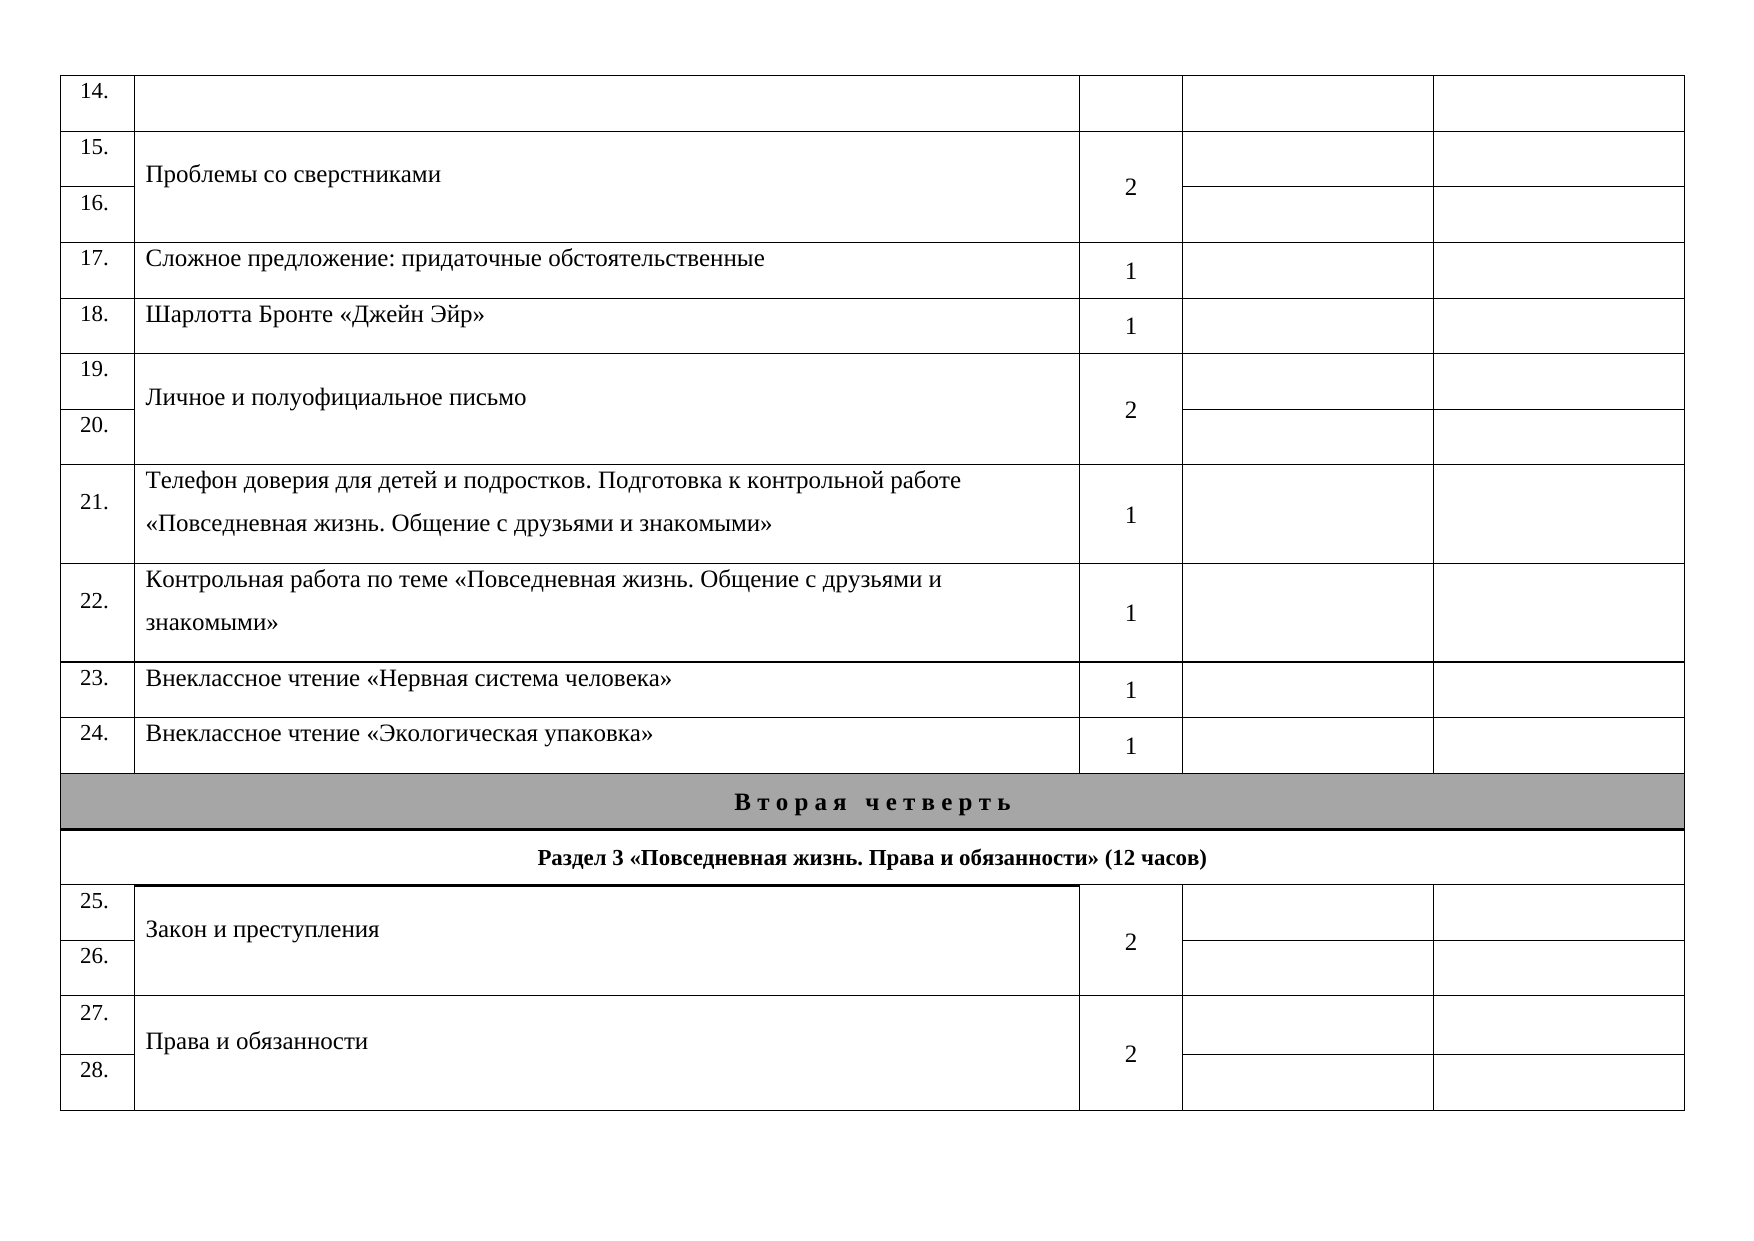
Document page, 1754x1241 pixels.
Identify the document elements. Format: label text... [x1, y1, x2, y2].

table_cell [1080, 76, 1182, 131]
table_cell [1434, 718, 1684, 773]
table_cell [1434, 187, 1684, 242]
table_cell Права и обязанности [135, 996, 1079, 1110]
table_cell [1183, 299, 1433, 353]
table_cell 1 [1080, 243, 1182, 297]
table_cell 1 [1080, 299, 1182, 353]
table_cell Сложное предложение: придаточные обстоятельственные [135, 243, 1079, 297]
table_cell [1434, 564, 1684, 661]
table_cell 2 [1080, 996, 1182, 1110]
table_cell [61, 76, 134, 131]
table_cell [61, 465, 134, 563]
table_cell [61, 187, 134, 242]
table_cell [1434, 465, 1684, 563]
table_cell Шарлотта Бронте «Джейн Эйр» [135, 299, 1079, 353]
table_cell [61, 1055, 134, 1110]
table_cell [1434, 76, 1684, 131]
table_cell [1183, 1055, 1433, 1110]
table_cell [1434, 410, 1684, 464]
table_cell [61, 663, 134, 717]
table_cell [61, 299, 134, 353]
table_cell [1434, 1055, 1684, 1110]
table_cell [1183, 410, 1433, 464]
table_cell [61, 354, 134, 409]
table_cell [61, 410, 134, 464]
table_cell [1434, 996, 1684, 1054]
table_cell [61, 243, 134, 297]
table_cell [1183, 885, 1433, 939]
table_cell [1183, 941, 1433, 995]
table_cell [1434, 941, 1684, 995]
table_cell Внеклассное чтение «Нервная система человека» [135, 663, 1079, 717]
table_cell [61, 718, 134, 773]
table_cell [1434, 299, 1684, 353]
table_cell Раздел 3 «Повседневная жизнь. Права и обязанности» (12 часов) [61, 831, 1684, 884]
table_cell Внеклассное чтение «Экологическая упаковка» [135, 718, 1079, 773]
table_cell [1183, 465, 1433, 563]
table_cell 1 [1080, 465, 1182, 563]
table_cell [1434, 885, 1684, 939]
table_cell 1 [1080, 564, 1182, 661]
table_cell [135, 76, 1079, 131]
table_cell 2 [1080, 132, 1182, 242]
table_cell [1183, 564, 1433, 661]
table_cell Телефон доверия для детей и подростков. Подготовка к контрольной работе «Повседневная жизнь. Общение с друзьями и знакомыми» [135, 465, 1079, 563]
table_cell 2 [1080, 354, 1182, 464]
table_cell [61, 885, 134, 939]
table_cell Вторая четверть [61, 774, 1684, 828]
table_cell [1183, 996, 1433, 1054]
table_cell Закон и преступления [135, 887, 1079, 995]
table_cell [1183, 663, 1433, 717]
table_cell [61, 564, 134, 661]
table_cell [1183, 243, 1433, 297]
table_cell 1 [1080, 718, 1182, 773]
table_cell [61, 941, 134, 995]
table_cell Личное и полуофициальное письмо [135, 354, 1079, 464]
table_cell [1183, 354, 1433, 409]
table_cell Контрольная работа по теме «Повседневная жизнь. Общение с друзьями и знакомыми» [135, 564, 1079, 661]
table_cell [1183, 76, 1433, 131]
table_cell [1434, 663, 1684, 717]
table_cell 2 [1080, 885, 1182, 995]
table_cell [61, 996, 134, 1054]
table_cell 1 [1080, 663, 1182, 717]
table_cell [1183, 187, 1433, 242]
table_cell [1434, 354, 1684, 409]
table_cell [1183, 718, 1433, 773]
table_cell [61, 132, 134, 186]
table_cell [1434, 132, 1684, 186]
table_cell Проблемы со сверстниками [135, 132, 1079, 242]
table_cell [1434, 243, 1684, 297]
table_cell [1183, 132, 1433, 186]
